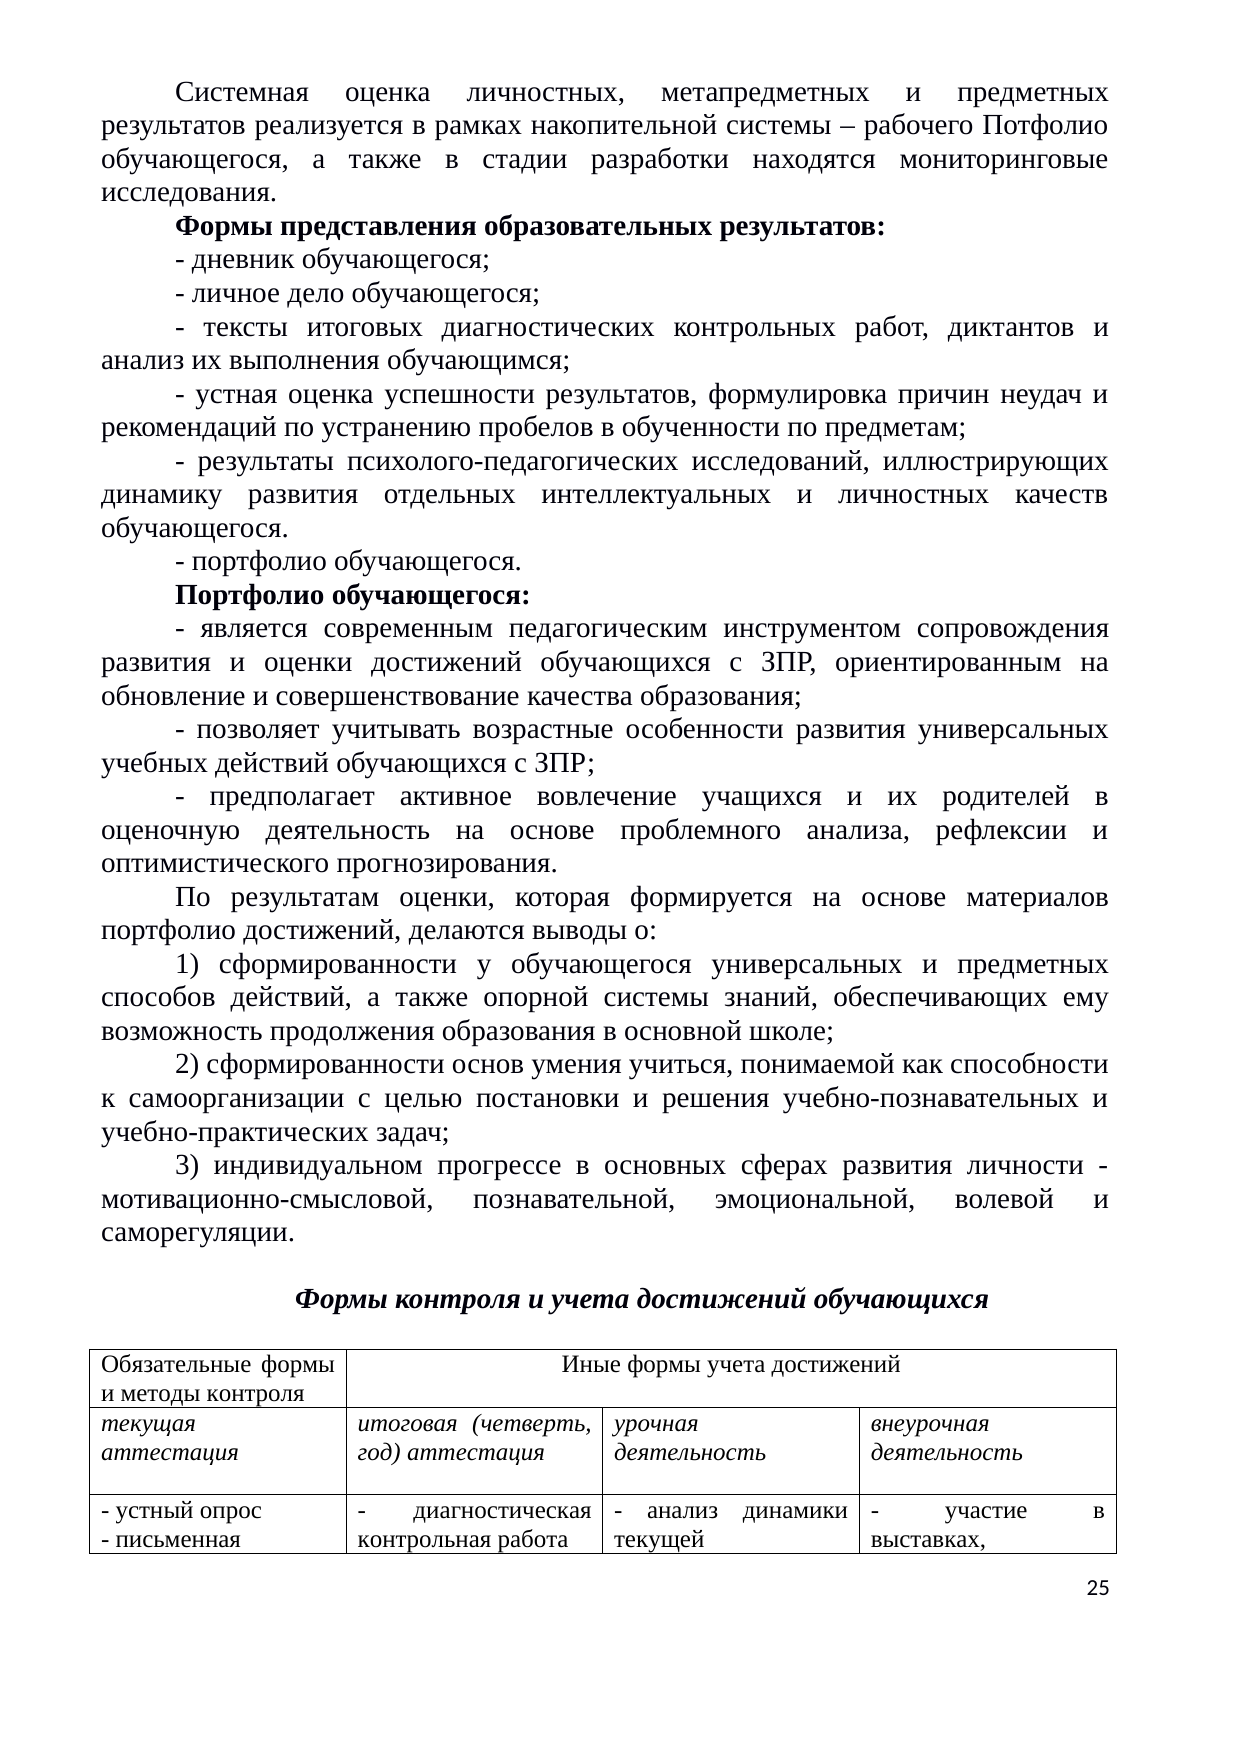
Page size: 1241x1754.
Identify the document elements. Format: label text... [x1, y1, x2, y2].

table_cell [347, 1495, 602, 1553]
text - дневник обучающегося; [101, 242, 1109, 275]
text - позволяет учитывать возрастные особенности развития универсальных учебных действий обучающихся с ЗПР; [101, 711, 1109, 778]
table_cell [860, 1495, 1116, 1553]
text Портфолио обучающегося: [101, 577, 1109, 611]
text 3) индивидуальном прогрессе в основных сферах развития личности - мотивационно-смысловой, познавательной, эмоциональной, волевой и саморегуляции. [101, 1147, 1109, 1248]
table_cell внеурочная деятельность [860, 1408, 1116, 1494]
text - личное дело обучающегося; [101, 275, 1109, 309]
text Системная оценка личностных, метапредметных и предметных результатов реализуется в рамках накопительной системы – рабочего Потфолио обучающегося, а также в стадии разработки находятся мониторинговые исследования. [101, 74, 1109, 208]
text - портфолио обучающегося. [101, 543, 1109, 577]
text - устная оценка успешности результатов, формулировка причин неудач и рекомендаций по устранению пробелов в обученности по предметам; [101, 376, 1109, 443]
table_cell текущая аттестация [90, 1408, 346, 1494]
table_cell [90, 1495, 346, 1553]
text - является современным педагогическим инструментом сопровождения развития и оценки достижений обучающихся с ЗПР, ориентированным на обновление и совершенствование качества образования; [101, 611, 1109, 711]
text По результатам оценки, которая формируется на основе материалов портфолио достижений, делаются выводы о: [101, 879, 1109, 946]
text 2) сформированности основ умения учиться, понимаемой как способности к самоорганизации с целью постановки и решения учебно-познавательных и учебно-практических задач; [101, 1047, 1109, 1147]
table_cell итоговая (четверть, год) аттестация [347, 1408, 602, 1494]
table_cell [603, 1495, 859, 1553]
text - предполагает активное вовлечение учащихся и их родителей в оценочную деятельность на основе проблемного анализа, рефлексии и оптимистического прогнозирования. [101, 778, 1109, 879]
text - тексты итоговых диагностических контрольных работ, диктантов и анализ их выполнения обучающимся; [101, 309, 1109, 376]
table_header Иные формы учета достижений [347, 1350, 1116, 1407]
text - результаты психолого-педагогических исследований, иллюстрирующих динамику развития отдельных интеллектуальных и личностных качеств обучающегося. [101, 443, 1109, 543]
text Формы представления образовательных результатов: [101, 208, 1109, 242]
text 1) сформированности у обучающегося универсальных и предметных способов действий, а также опорной системы знаний, обеспечивающих ему возможность продолжения образования в основной школе; [101, 946, 1109, 1047]
table_cell урочная деятельность [603, 1408, 859, 1494]
table_header Обязательные формы и методы контроля [90, 1350, 346, 1407]
text Формы контроля и учета достижений обучающихся [101, 1281, 1109, 1315]
